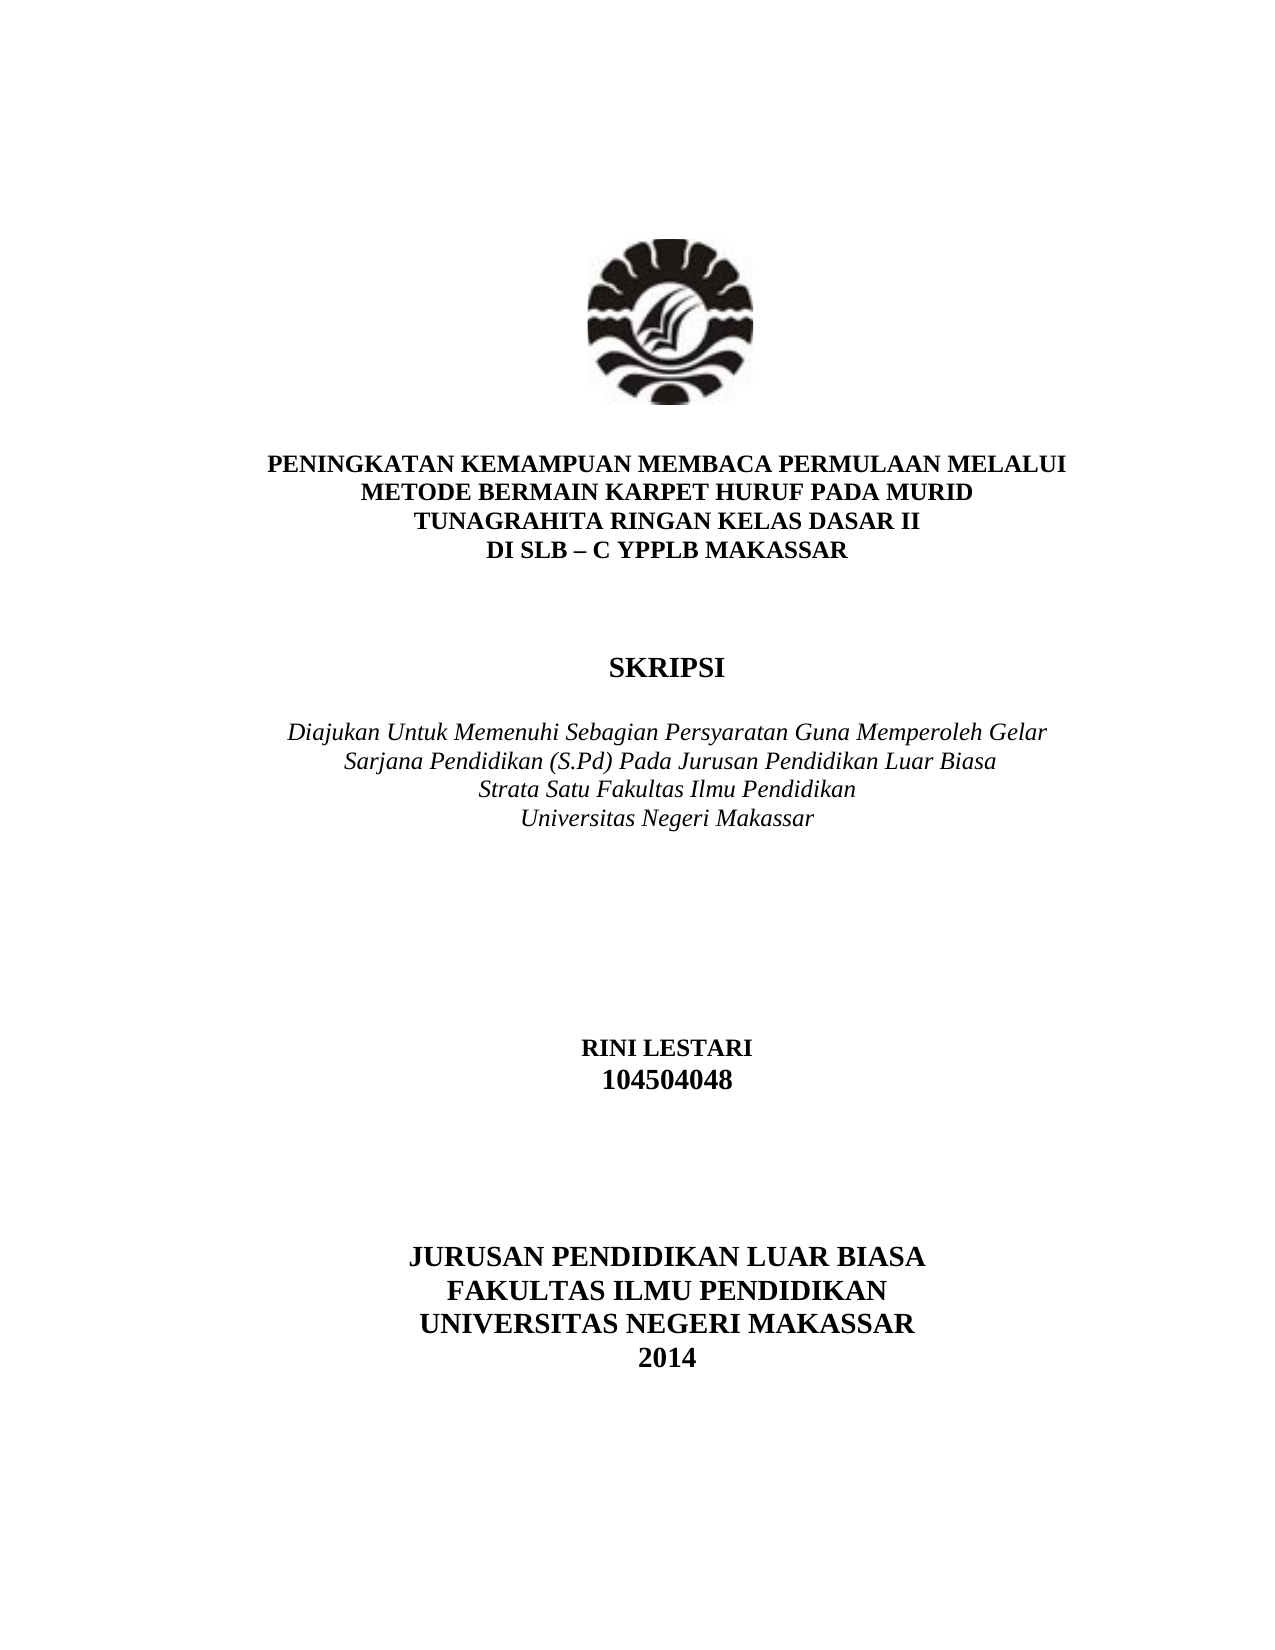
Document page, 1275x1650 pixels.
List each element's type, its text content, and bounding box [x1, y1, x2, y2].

text RINI LESTARI [236, 1033, 1098, 1062]
text TUNAGRAHITA RINGAN KELAS DASAR II [236, 506, 1098, 535]
text JURUSAN PENDIDIKAN LUAR BIASA [236, 1239, 1098, 1273]
text Universitas Negeri Makassar [236, 803, 1098, 832]
text SKRIPSI [236, 650, 1098, 683]
text Sarjana Pendidikan (S.Pd) Pada Jurusan Pendidikan Luar Biasa [236, 746, 1098, 774]
picture [587, 239, 754, 405]
text 2014 [236, 1340, 1098, 1373]
text DI SLB – C YPPLB MAKASSAR [236, 535, 1098, 564]
text UNIVERSITAS NEGERI MAKASSAR [236, 1306, 1098, 1340]
text PENINGKATAN KEMAMPUAN MEMBACA PERMULAAN MELALUI METODE BERMAIN KARPET HURUF PADA MURID [236, 449, 1098, 506]
text 104504048 [236, 1062, 1098, 1096]
text Strata Satu Fakultas Ilmu Pendidikan [236, 774, 1098, 803]
text FAKULTAS ILMU PENDIDIKAN [236, 1273, 1098, 1306]
text Diajukan Untuk Memenuhi Sebagian Persyaratan Guna Memperoleh Gelar [236, 717, 1098, 746]
